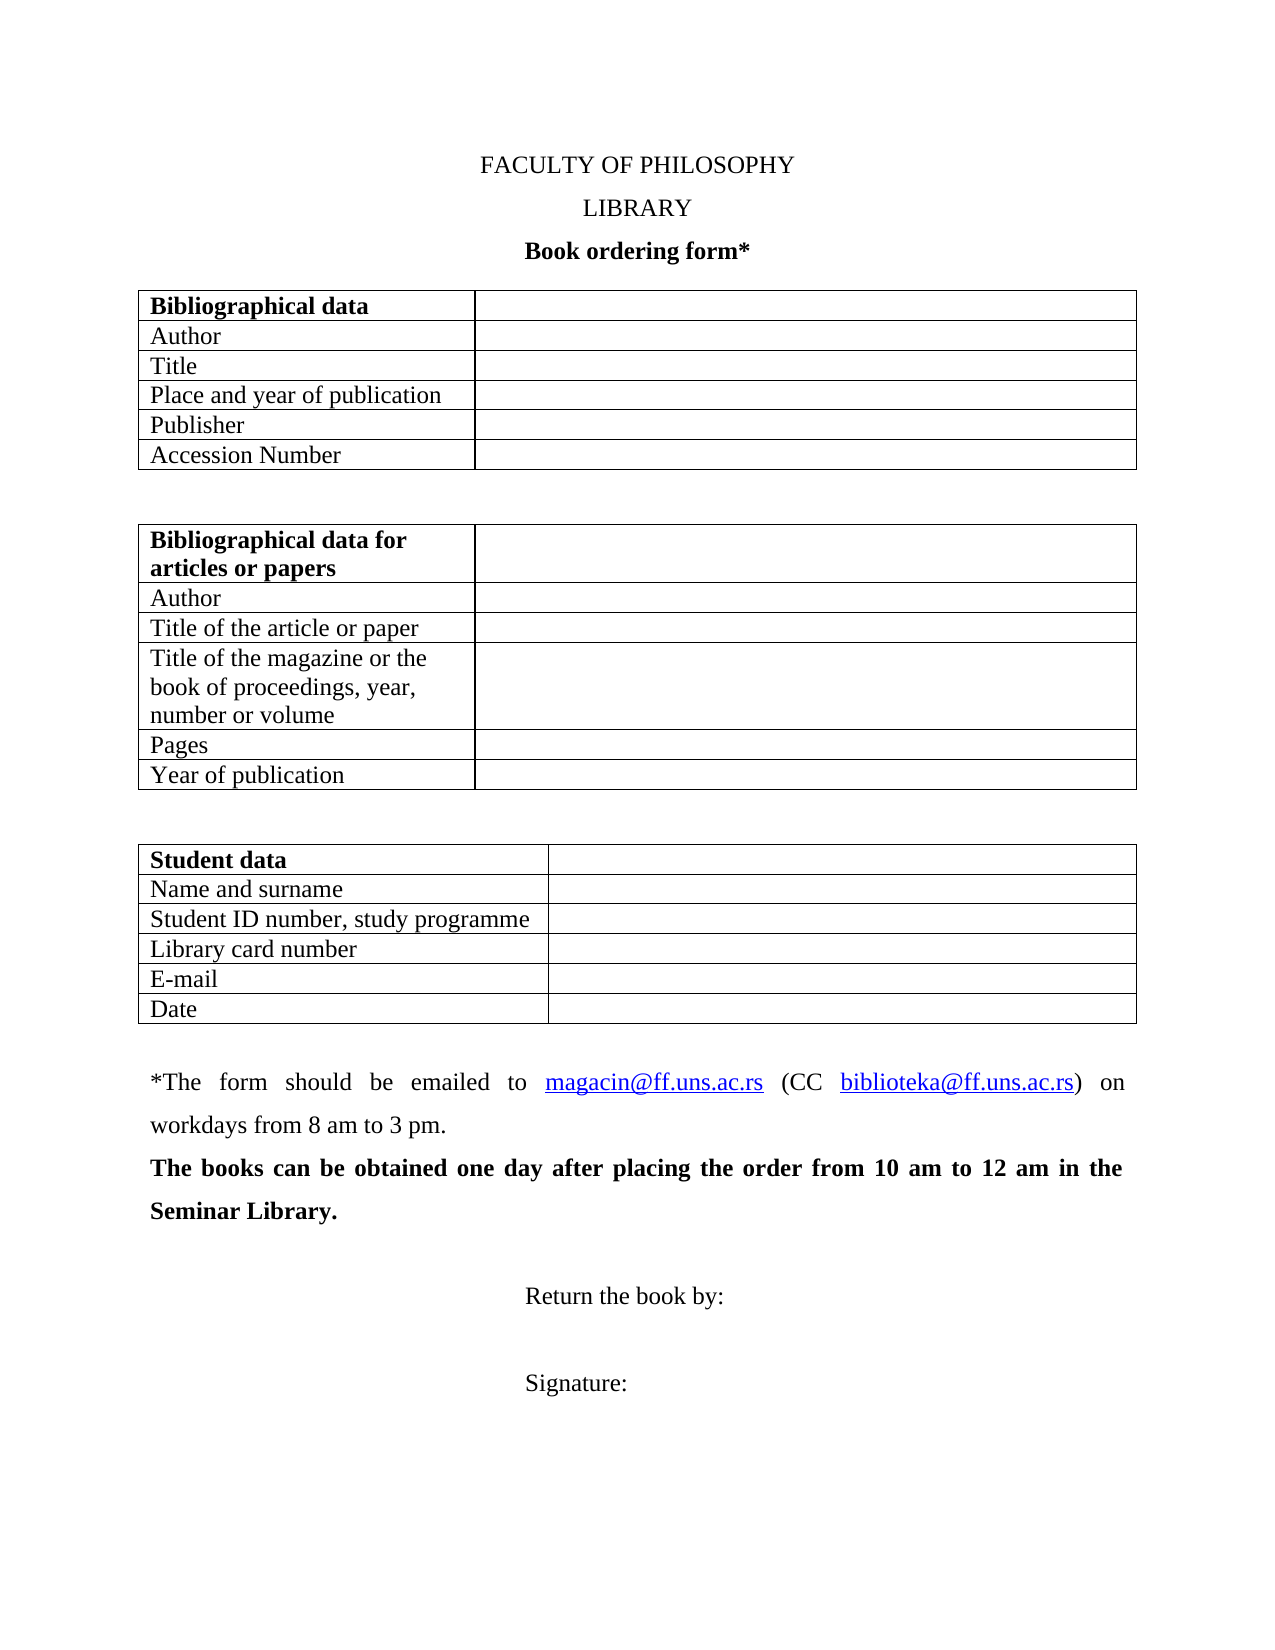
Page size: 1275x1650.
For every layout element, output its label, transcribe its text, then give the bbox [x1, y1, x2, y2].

text Return the book by: [450, 1281, 1125, 1310]
table_cell Publisher [139, 410, 474, 439]
table_header [549, 845, 1136, 873]
table_cell Year of publication [139, 760, 474, 789]
table_cell Place and year of publication [139, 381, 474, 409]
table_cell Date [139, 994, 548, 1022]
table_cell [476, 321, 1136, 350]
table_cell Author [139, 321, 474, 350]
table_cell [476, 760, 1136, 789]
table_cell [549, 875, 1136, 903]
table_cell Title of the magazine or the book of proceedings, year, number or volume [139, 643, 474, 729]
table_header Bibliographical data [139, 291, 474, 320]
table_cell Title [139, 351, 474, 379]
table_cell Title of the article or paper [139, 613, 474, 642]
table_cell [476, 351, 1136, 379]
table_cell [476, 613, 1136, 642]
table_cell [549, 964, 1136, 993]
text LIBRARY [150, 193, 1125, 222]
table_cell Library card number [139, 934, 548, 963]
table_cell E-mail [139, 964, 548, 993]
table_header [476, 291, 1136, 320]
table_cell [476, 410, 1136, 439]
table_cell [549, 904, 1136, 933]
table_cell [476, 381, 1136, 409]
table_cell [476, 730, 1136, 759]
table_cell [549, 934, 1136, 963]
table_cell Author [139, 583, 474, 612]
table_header [476, 525, 1136, 582]
text FACULTY OF PHILOSOPHY [150, 150, 1125, 179]
text Signature: [150, 1368, 1125, 1396]
table_cell Pages [139, 730, 474, 759]
table_cell [476, 643, 1136, 729]
table_header Bibliographical data for articles or papers [139, 525, 474, 582]
table_cell [476, 583, 1136, 612]
table_cell [476, 440, 1136, 469]
table_cell Name and surname [139, 875, 548, 903]
text Book ordering form* [150, 236, 1125, 265]
text *The form should be emailed to magacin@ff.uns.ac.rs (CC biblioteka@ff.uns.ac.rs) on workdays from 8 am to 3 pm. [150, 1067, 1125, 1138]
table_cell Accession Number [139, 440, 474, 469]
text The books can be obtained one day after placing the order from 10 am to 12 am in the Seminar Library. [150, 1153, 1125, 1225]
table_cell Student ID number, study programme [139, 904, 548, 933]
table_cell [549, 994, 1136, 1022]
table_header Student data [139, 845, 548, 873]
